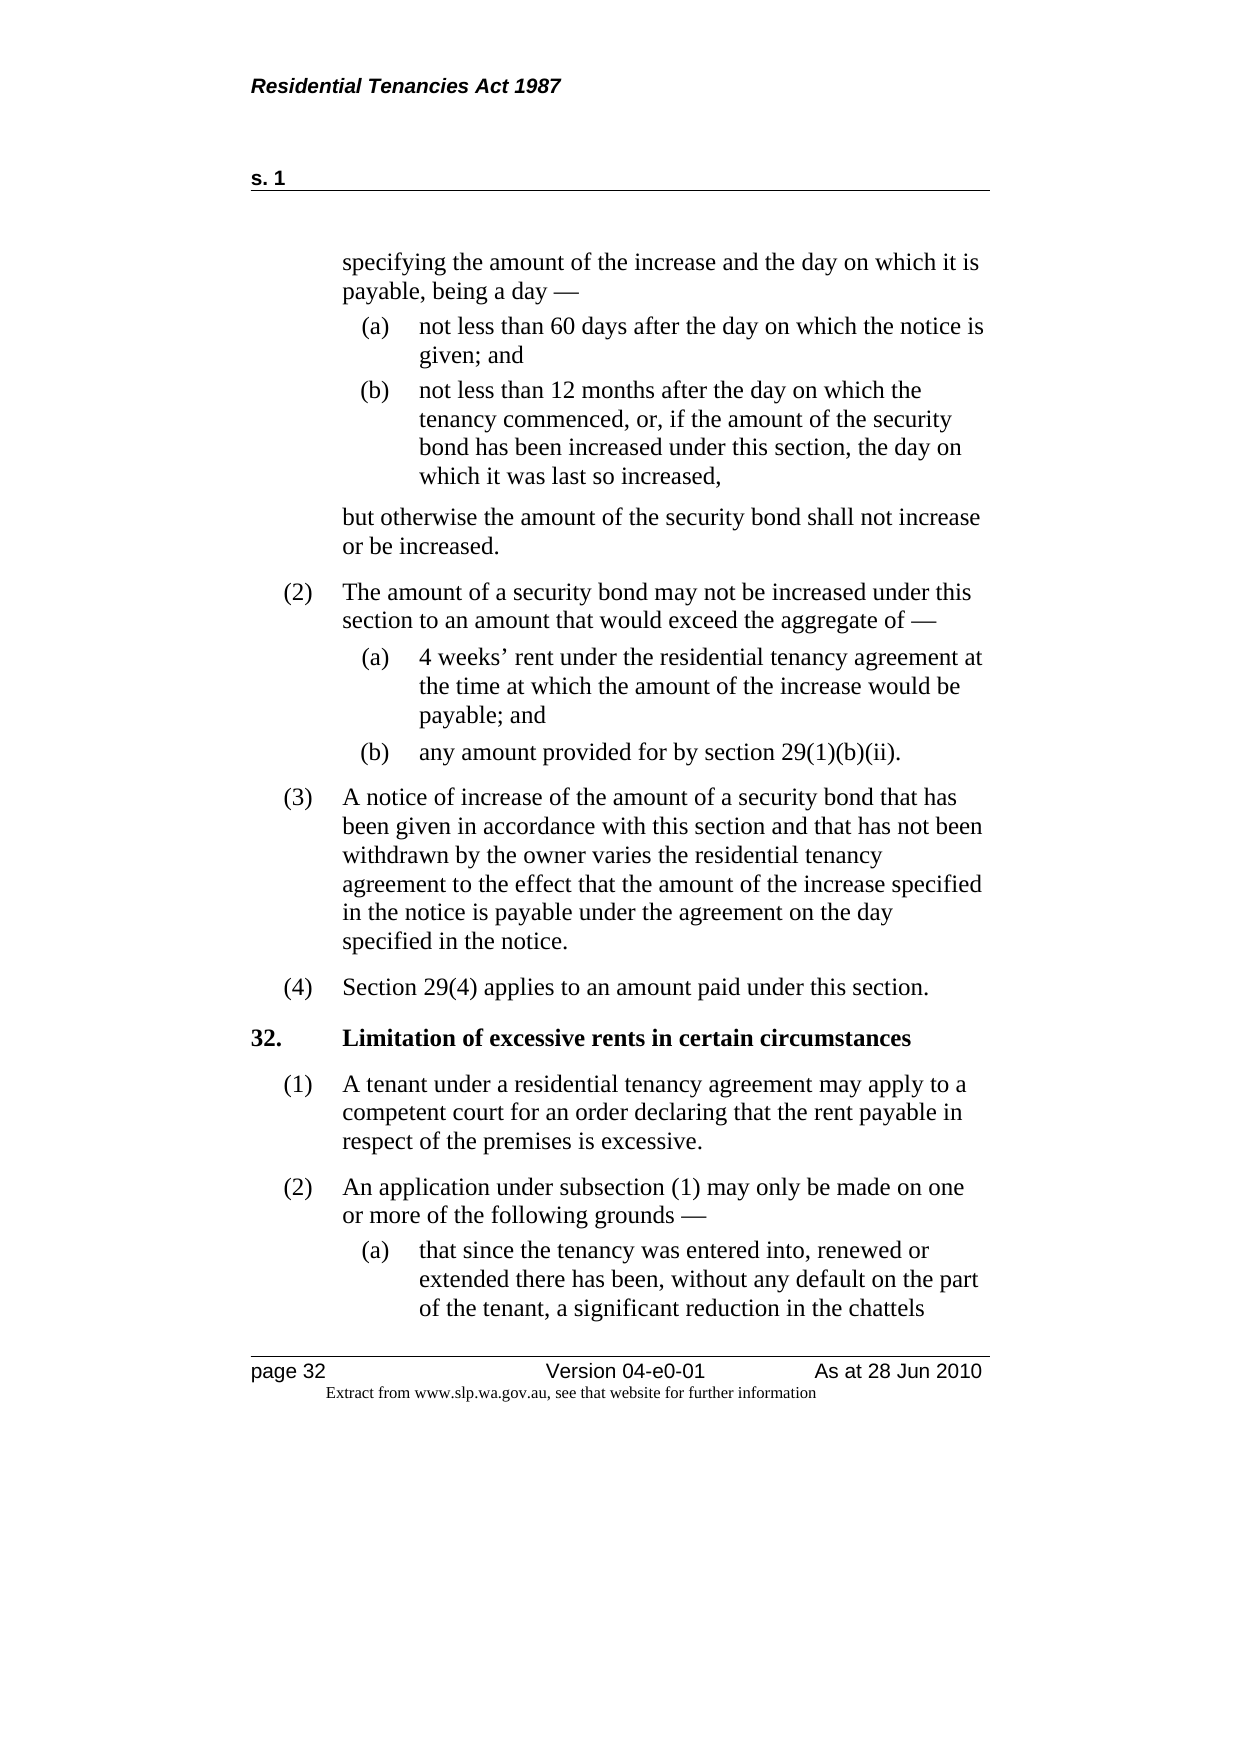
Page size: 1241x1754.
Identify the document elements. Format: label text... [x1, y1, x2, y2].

text (2) An application under subsection (1) may only be made on one or more of the following grounds — [251, 1172, 990, 1229]
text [251, 1235, 990, 1322]
text but otherwise the amount of the security bond shall not increase or be increased. [251, 502, 990, 560]
text (b) not less than 12 months after the day on which the tenancy commenced, or, if the amount of the security bond has been increased under this section, the day on which it was last so increased, [251, 375, 990, 490]
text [251, 247, 990, 305]
text (a) not less than 60 days after the day on which the notice is given; and [251, 311, 990, 369]
text (b) any amount provided for by section 29(1)(b)(ii). [251, 737, 990, 766]
text (4) Section 29(4) applies to an amount paid under this section. [251, 972, 990, 1000]
text (a) 4 weeks’ rent under the residential tenancy agreement at the time at which the amount of the increase would be payable; and [251, 642, 990, 729]
subtitle 32. Limitation of excessive rents in certain circumstances [251, 1023, 990, 1052]
text (3) A notice of increase of the amount of a security bond that has been given in accordance with this section and that has not been withdrawn by the owner varies the residential tenancy agreement to the effect that the amount of the increase specified in the notice is payable under the agreement on the day specified in the notice. [251, 782, 990, 955]
text (1) A tenant under a residential tenancy agreement may apply to a competent court for an order declaring that the rent payable in respect of the premises is excessive. [251, 1069, 990, 1155]
text (2) The amount of a security bond may not be increased under this section to an amount that would exceed the aggregate of — [251, 577, 990, 634]
